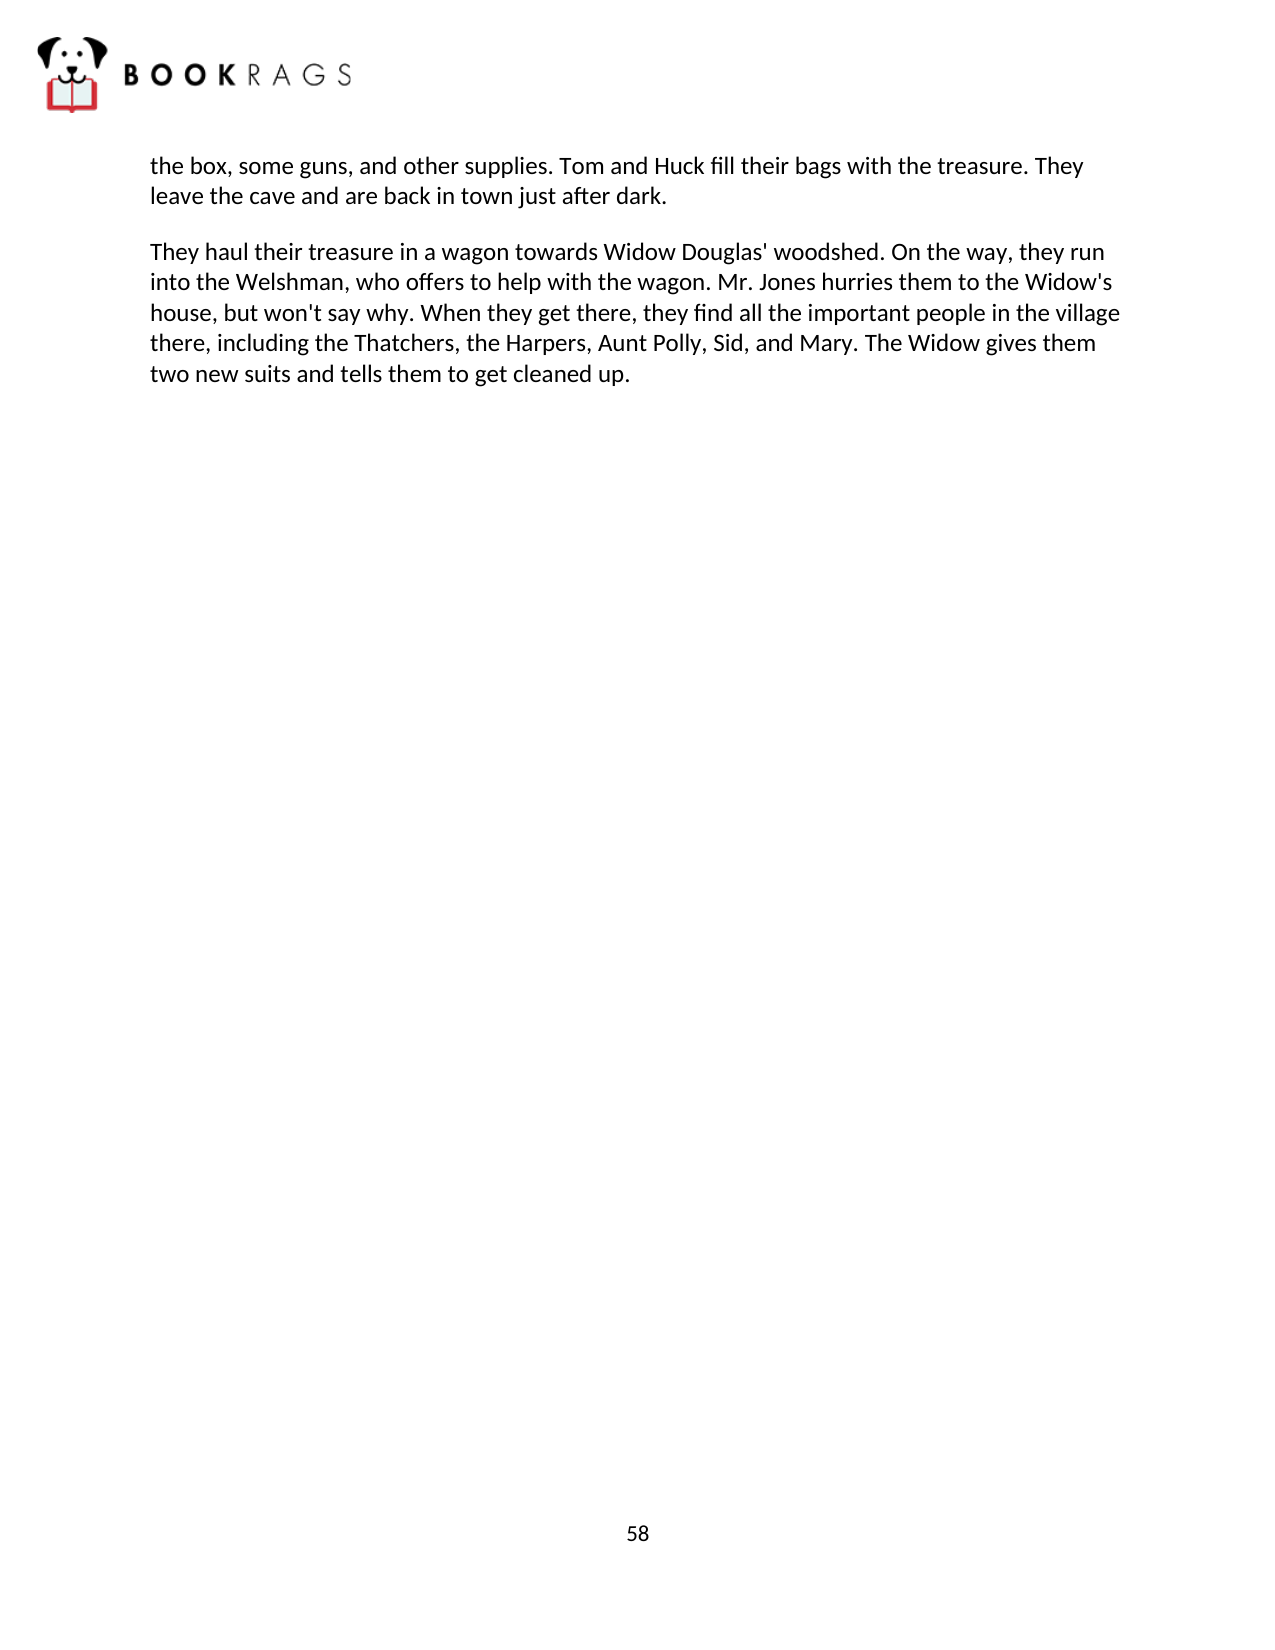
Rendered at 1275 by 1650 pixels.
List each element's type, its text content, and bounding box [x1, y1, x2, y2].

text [150, 150, 1125, 211]
picture [37, 37, 351, 113]
text They haul their treasure in a wagon towards Widow Douglas' woodshed. On the way, they run into the Welshman, who offers to help with the wagon. Mr. Jones hurries them to the Widow's house, but won't say why. When they get there, they find all the important people in the village there, including the Thatchers, the Harpers, Aunt Polly, Sid, and Mary. The Widow gives them two new suits and tells them to get cleaned up. [150, 236, 1125, 389]
